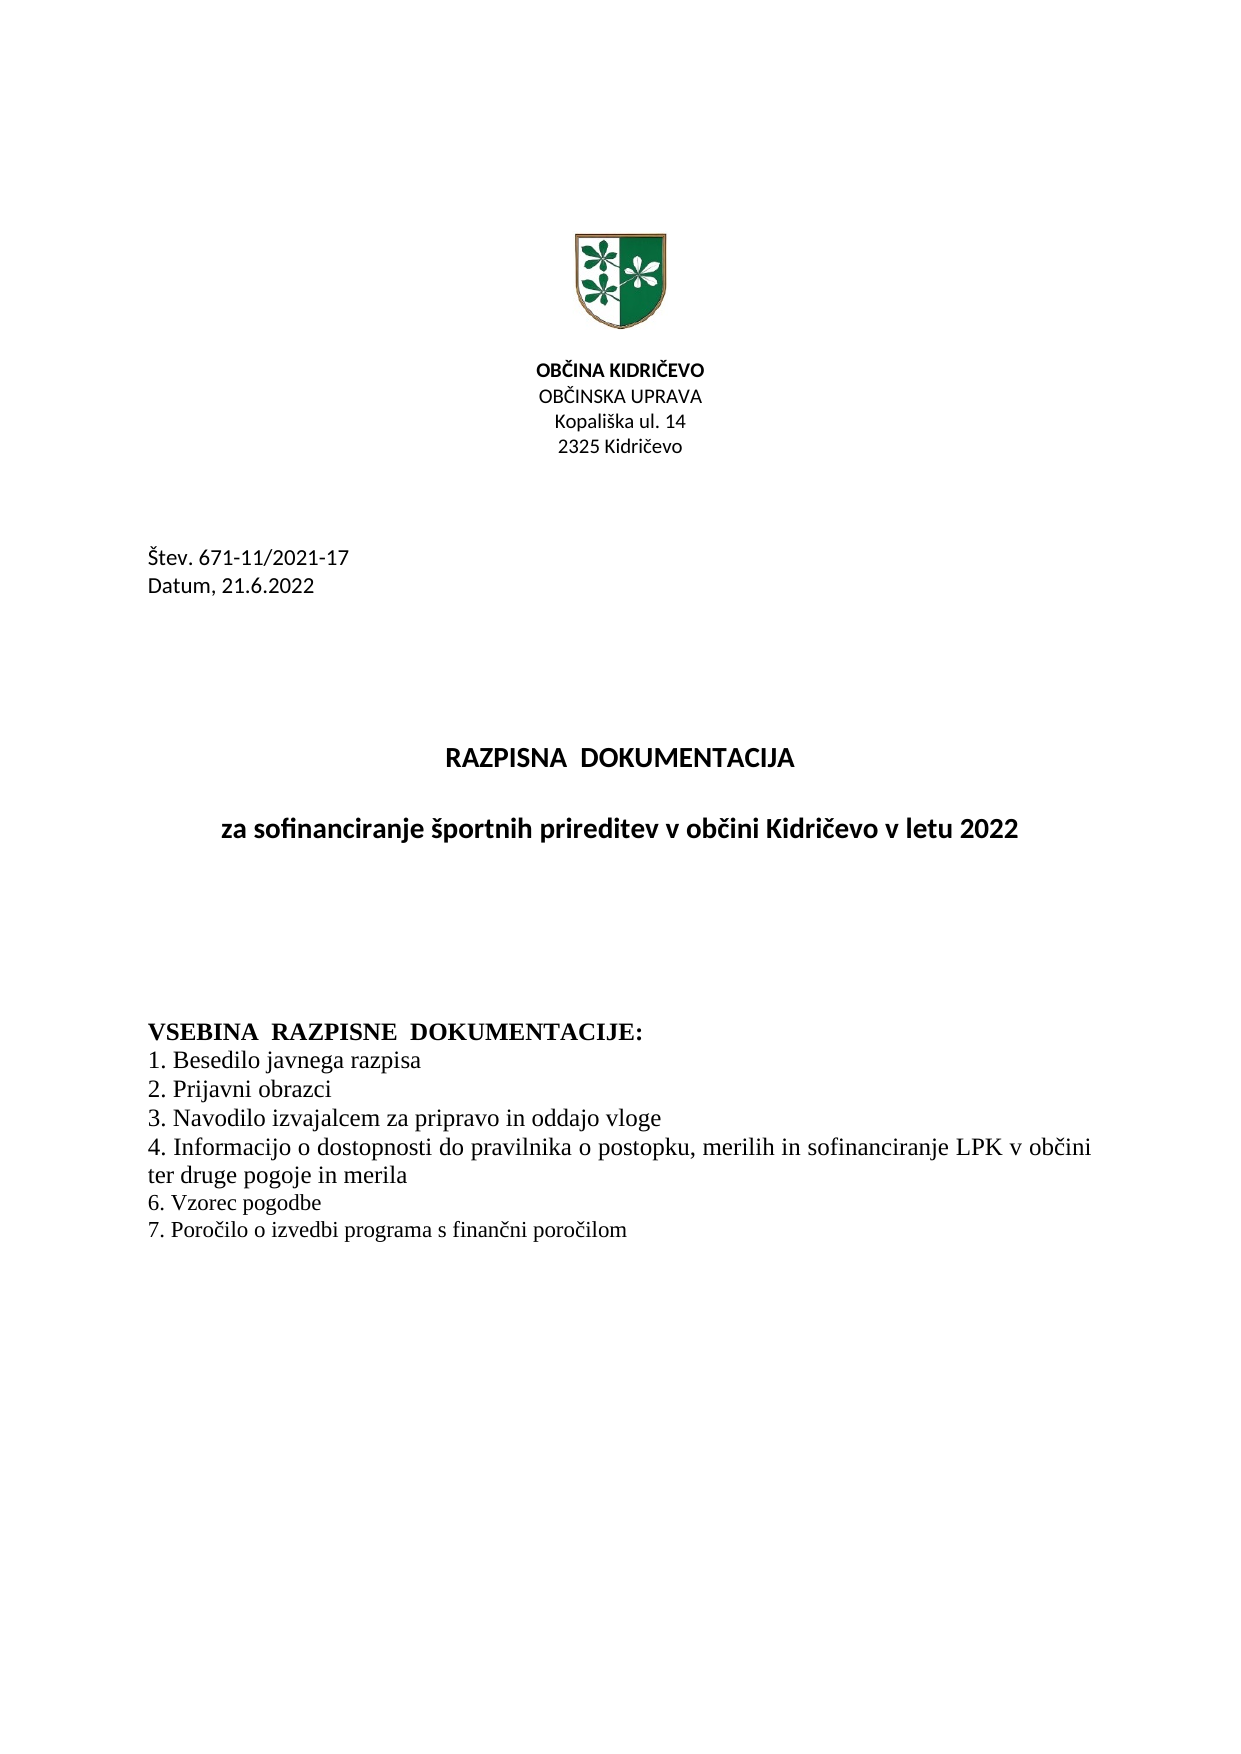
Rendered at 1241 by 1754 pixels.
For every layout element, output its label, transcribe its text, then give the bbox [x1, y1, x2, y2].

text 6. Vzorec pogodbe [148, 1189, 1093, 1216]
text OBČINSKA UPRAVA [148, 383, 1093, 408]
text 7. Poročilo o izvedbi programa s finančni poročilom [148, 1216, 1093, 1242]
text Datum, 21.6.2022 [148, 571, 1093, 599]
text Štev. 671-11/2021-17 [148, 543, 1093, 571]
text RAZPISNA DOKUMENTACIJA [148, 739, 1093, 775]
text OBČINA KIDRIČEVO [148, 357, 1093, 383]
picture [572, 231, 668, 330]
text 2325 Kidričevo [148, 434, 1093, 459]
text 4. Informacijo o dostopnosti do pravilnika o postopku, merilih in sofinanciranje LPK v občini ter druge pogoje in merila [148, 1132, 1093, 1189]
text 3. Navodilo izvajalcem za pripravo in oddajo vloge [148, 1103, 1093, 1132]
text 1. Besedilo javnega razpisa [148, 1046, 1093, 1074]
text Kopališka ul. 14 [148, 408, 1093, 434]
text za sofinanciranje športnih prireditev v občini Kidričevo v letu 2022 [148, 811, 1093, 846]
text 2. Prijavni obrazci [148, 1074, 1093, 1103]
text VSEBINA RAZPISNE DOKUMENTACIJE: [148, 1017, 1093, 1046]
